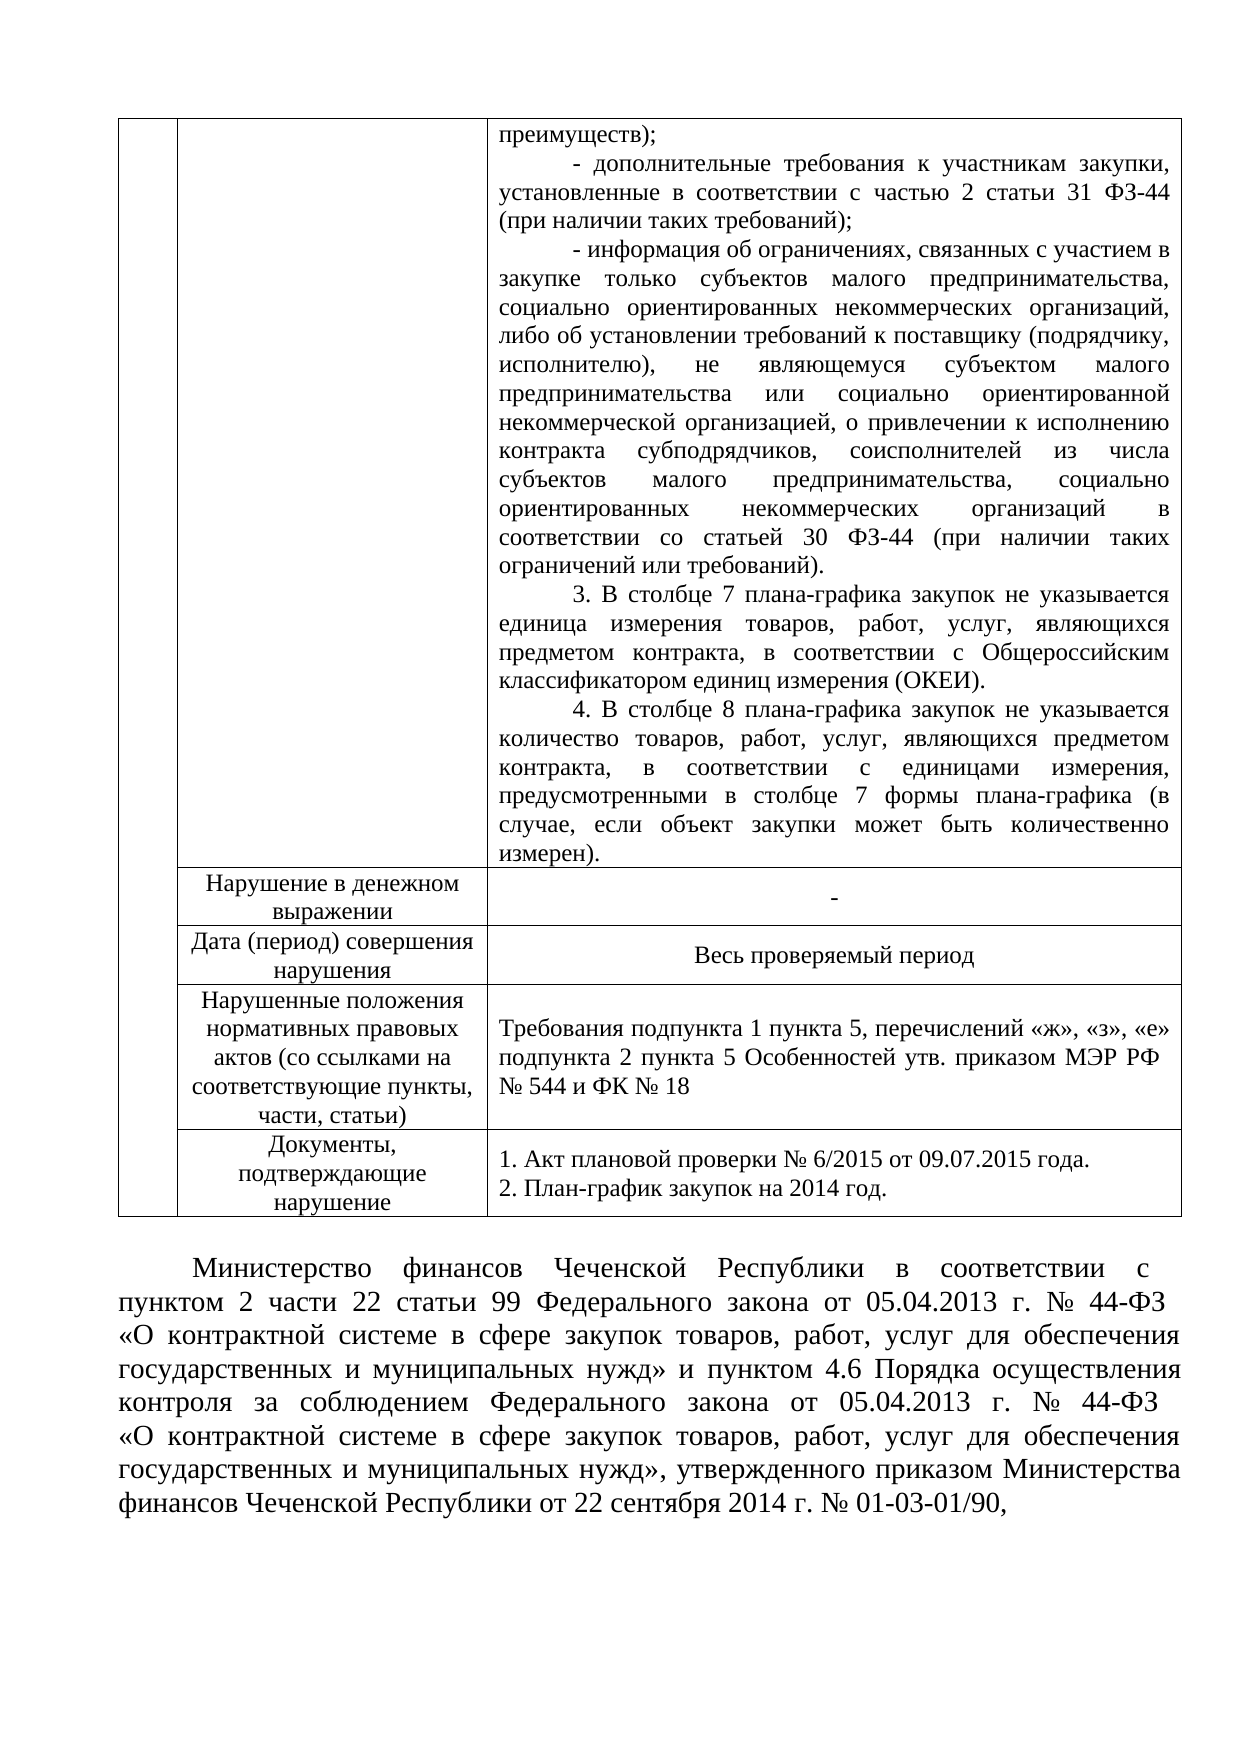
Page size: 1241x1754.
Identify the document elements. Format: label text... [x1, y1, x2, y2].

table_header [488, 119, 1181, 867]
table_cell Документы, подтверждающие нарушение [178, 1130, 487, 1216]
text Министерство финансов Чеченской Республики в соответствии с пунктом 2 части 22 статьи 99 Федерального закона от 05.04.2013 г. № 44-ФЗ «О контрактной системе в сфере закупок товаров, работ, услуг для обеспечения государственных и муниципальных нужд» и пунктом 4.6 Порядка осуществления контроля за соблюдением Федерального закона от 05.04.2013 г. № 44-ФЗ «О контрактной системе в сфере закупок товаров, работ, услуг для обеспечения государственных и муниципальных нужд», утвержденного приказом Министерства финансов Чеченской Республики от 22 сентября 2014 г. № 01-03-01/90, [118, 1250, 1181, 1519]
table_cell Весь проверяемый период [488, 926, 1181, 984]
table_cell Дата (период) совершения нарушения [178, 926, 487, 984]
table_cell Нарушенные положения нормативных правовых актов (со ссылками на соответствующие пункты, части, статьи) [178, 985, 487, 1128]
table_cell 1. Акт плановой проверки № 6/2015 от 09.07.2015 года. 2. План-график закупок на 2014 год. [488, 1130, 1181, 1216]
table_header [178, 119, 487, 867]
table_cell Требования подпункта 1 пункта 5, перечислений «ж», «з», «е» подпункта 2 пункта 5 Особенностей утв. приказом МЭР РФ № 544 и ФК № 18 [488, 985, 1181, 1128]
table_cell - [488, 868, 1181, 925]
table_header 1. [119, 119, 177, 1216]
table_cell Нарушение в денежном выражении [178, 868, 487, 925]
